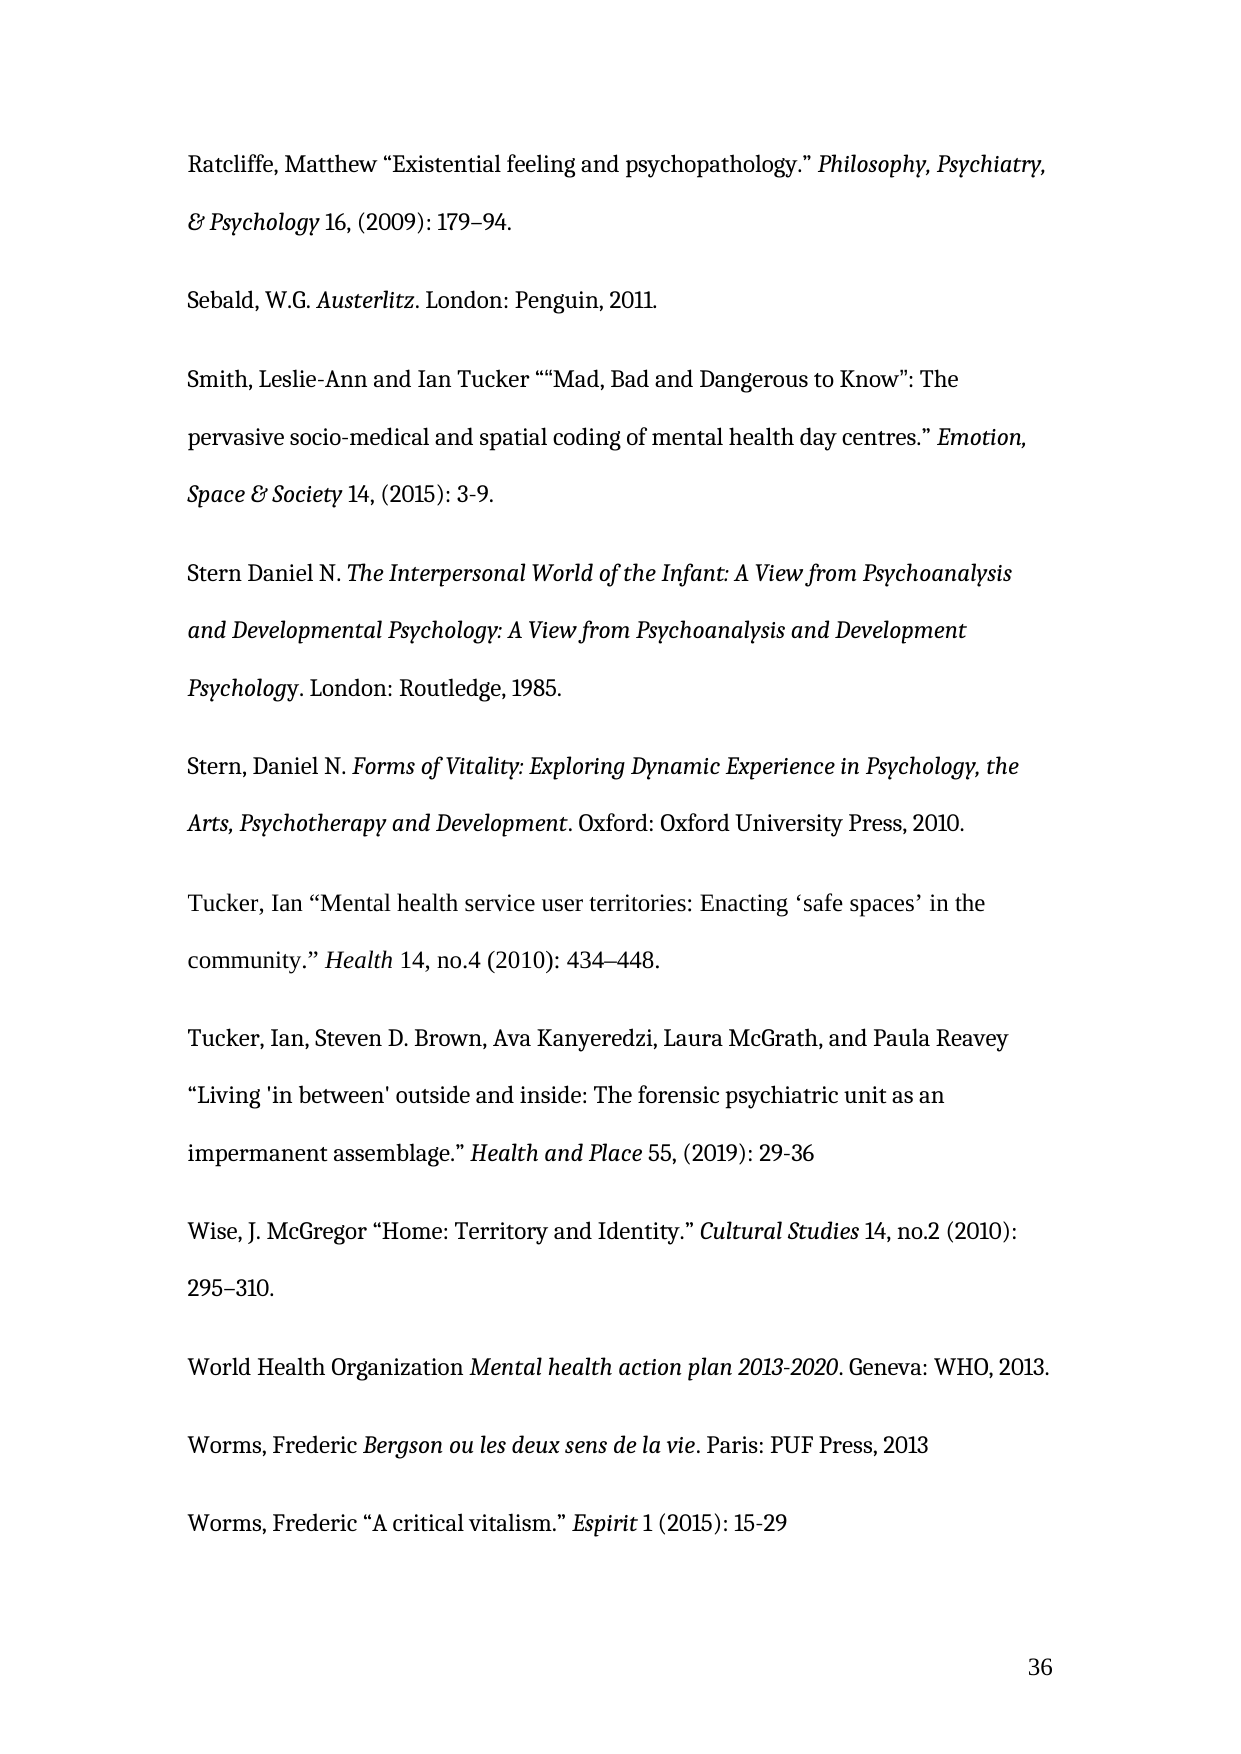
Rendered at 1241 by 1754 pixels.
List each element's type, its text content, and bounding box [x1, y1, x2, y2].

text Stern, Daniel N. Forms of Vitality: Exploring Dynamic Experience in Psychology, the Arts, Psychotherapy and Development. Oxford: Oxford University Press, 2010. [187, 752, 1053, 838]
text Tucker, Ian “Mental health service user territories: Enacting ‘safe spaces’ in the community.” Health 14, no.4 (2010): 434–448. [187, 888, 1053, 974]
text Ratcliffe, Matthew “Existential feeling and psychopathology.” Philosophy, Psychiatry, & Psychology 16, (2009): 179–94. [187, 150, 1053, 236]
text Tucker, Ian, Steven D. Brown, Ava Kanyeredzi, Laura McGrath, and Paula Reavey “Living 'in between' outside and inside: The forensic psychiatric unit as an impermanent assemblage.” Health and Place 55, (2019): 29-36 [187, 1023, 1053, 1167]
text Worms, Frederic Bergson ou les deux sens de la vie. Paris: PUF Press, 2013 [187, 1431, 1053, 1460]
text Smith, Leslie-Ann and Ian Tucker ““Mad, Bad and Dangerous to Know”: The pervasive socio-medical and spatial coding of mental health day centres.” Emotion, Space & Society 14, (2015): 3-9. [187, 364, 1053, 509]
text Sebald, W.G. Austerlitz. London: Penguin, 2011. [187, 286, 1053, 314]
text Stern Daniel N. The Interpersonal World of the Infant: A View from Psychoanalysis and Developmental Psychology: A View from Psychoanalysis and Development Psychology. London: Routledge, 1985. [187, 558, 1053, 702]
text World Health Organization Mental health action plan 2013-2020. Geneva: WHO, 2013. [187, 1353, 1053, 1381]
text Worms, Frederic “A critical vitalism.” Espirit 1 (2015): 15-29 [187, 1509, 1053, 1538]
text Wise, J. McGregor “Home: Territory and Identity.” Cultural Studies 14, no.2 (2010): 295–310. [187, 1217, 1053, 1303]
